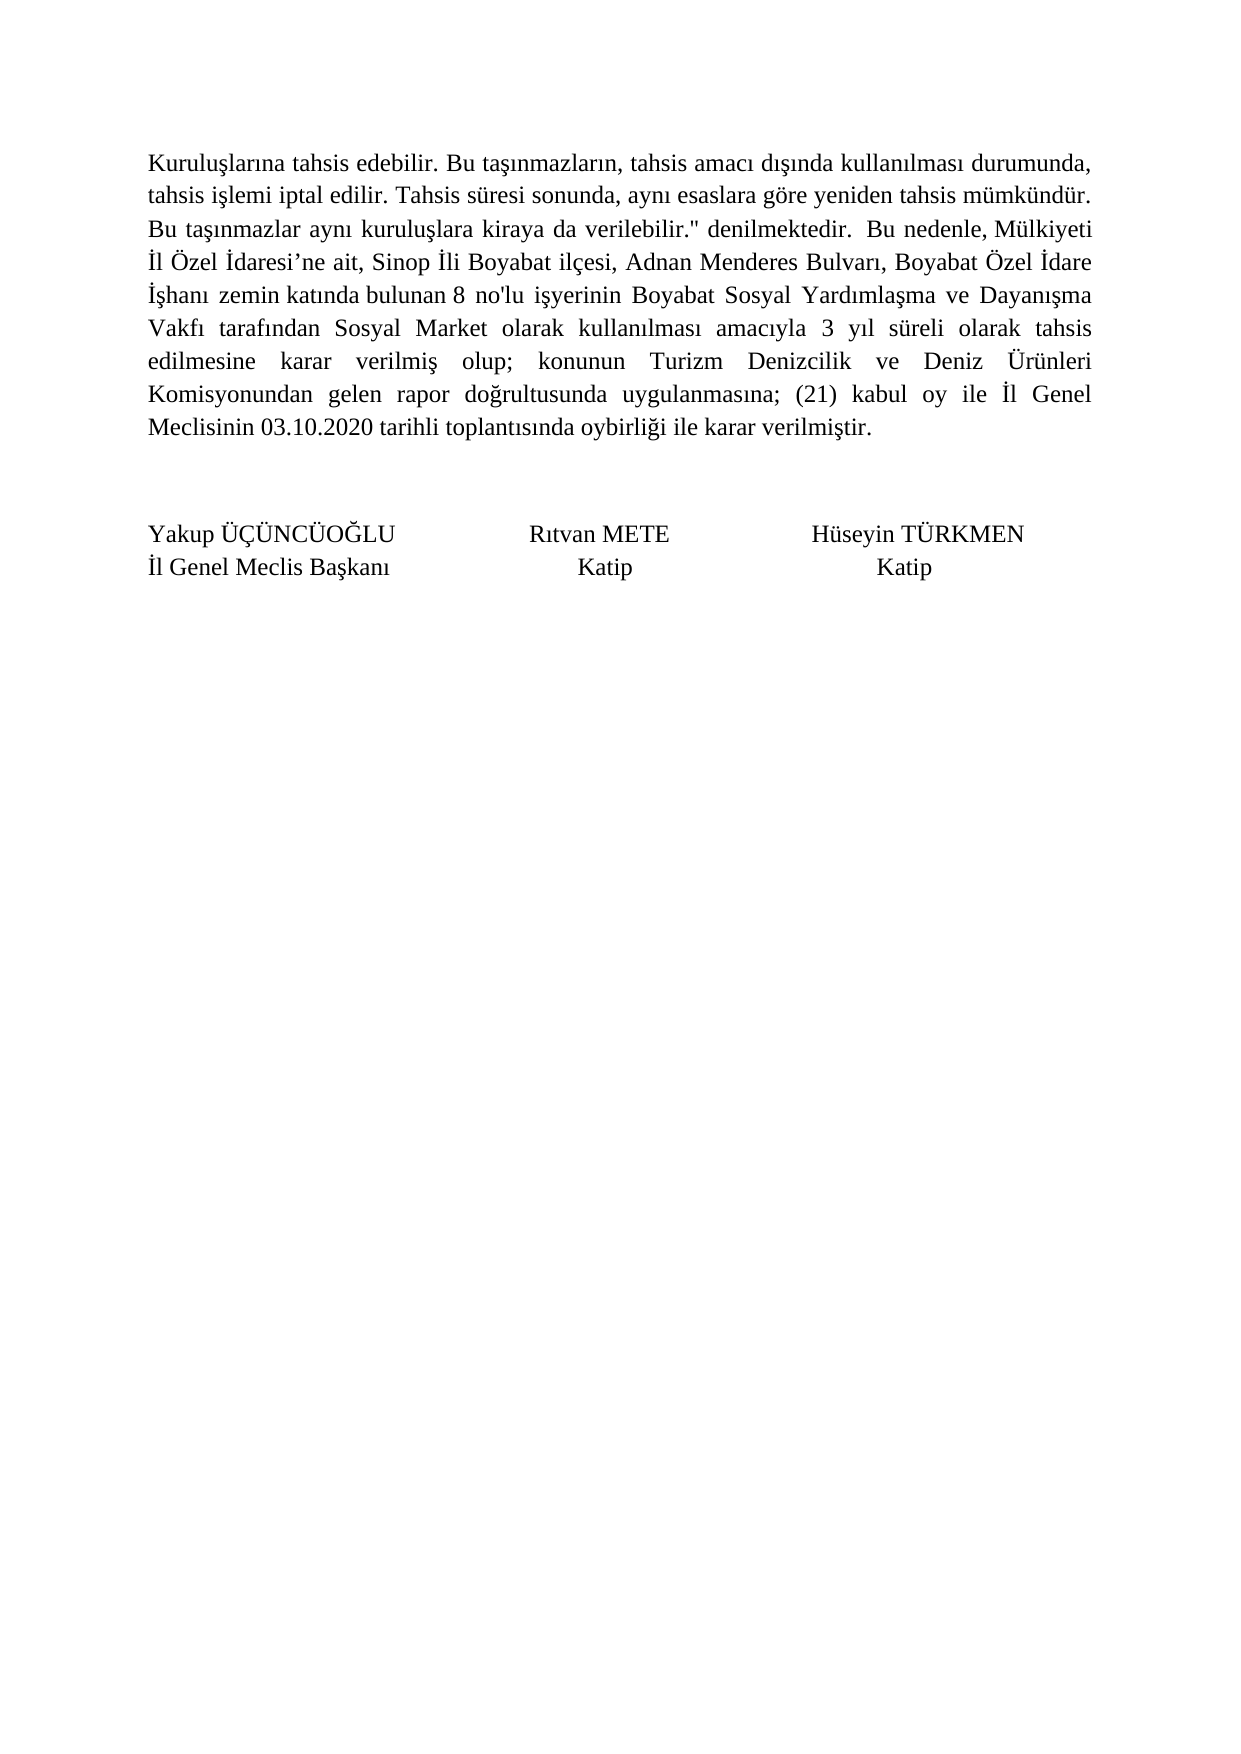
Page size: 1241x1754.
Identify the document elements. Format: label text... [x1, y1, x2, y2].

text Yakup ÜÇÜNCÜOĞLU Rıtvan METE Hüseyin TÜRKMEN İl Genel Meclis Başkanı Katip Katip [148, 519, 1093, 581]
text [148, 148, 1093, 441]
